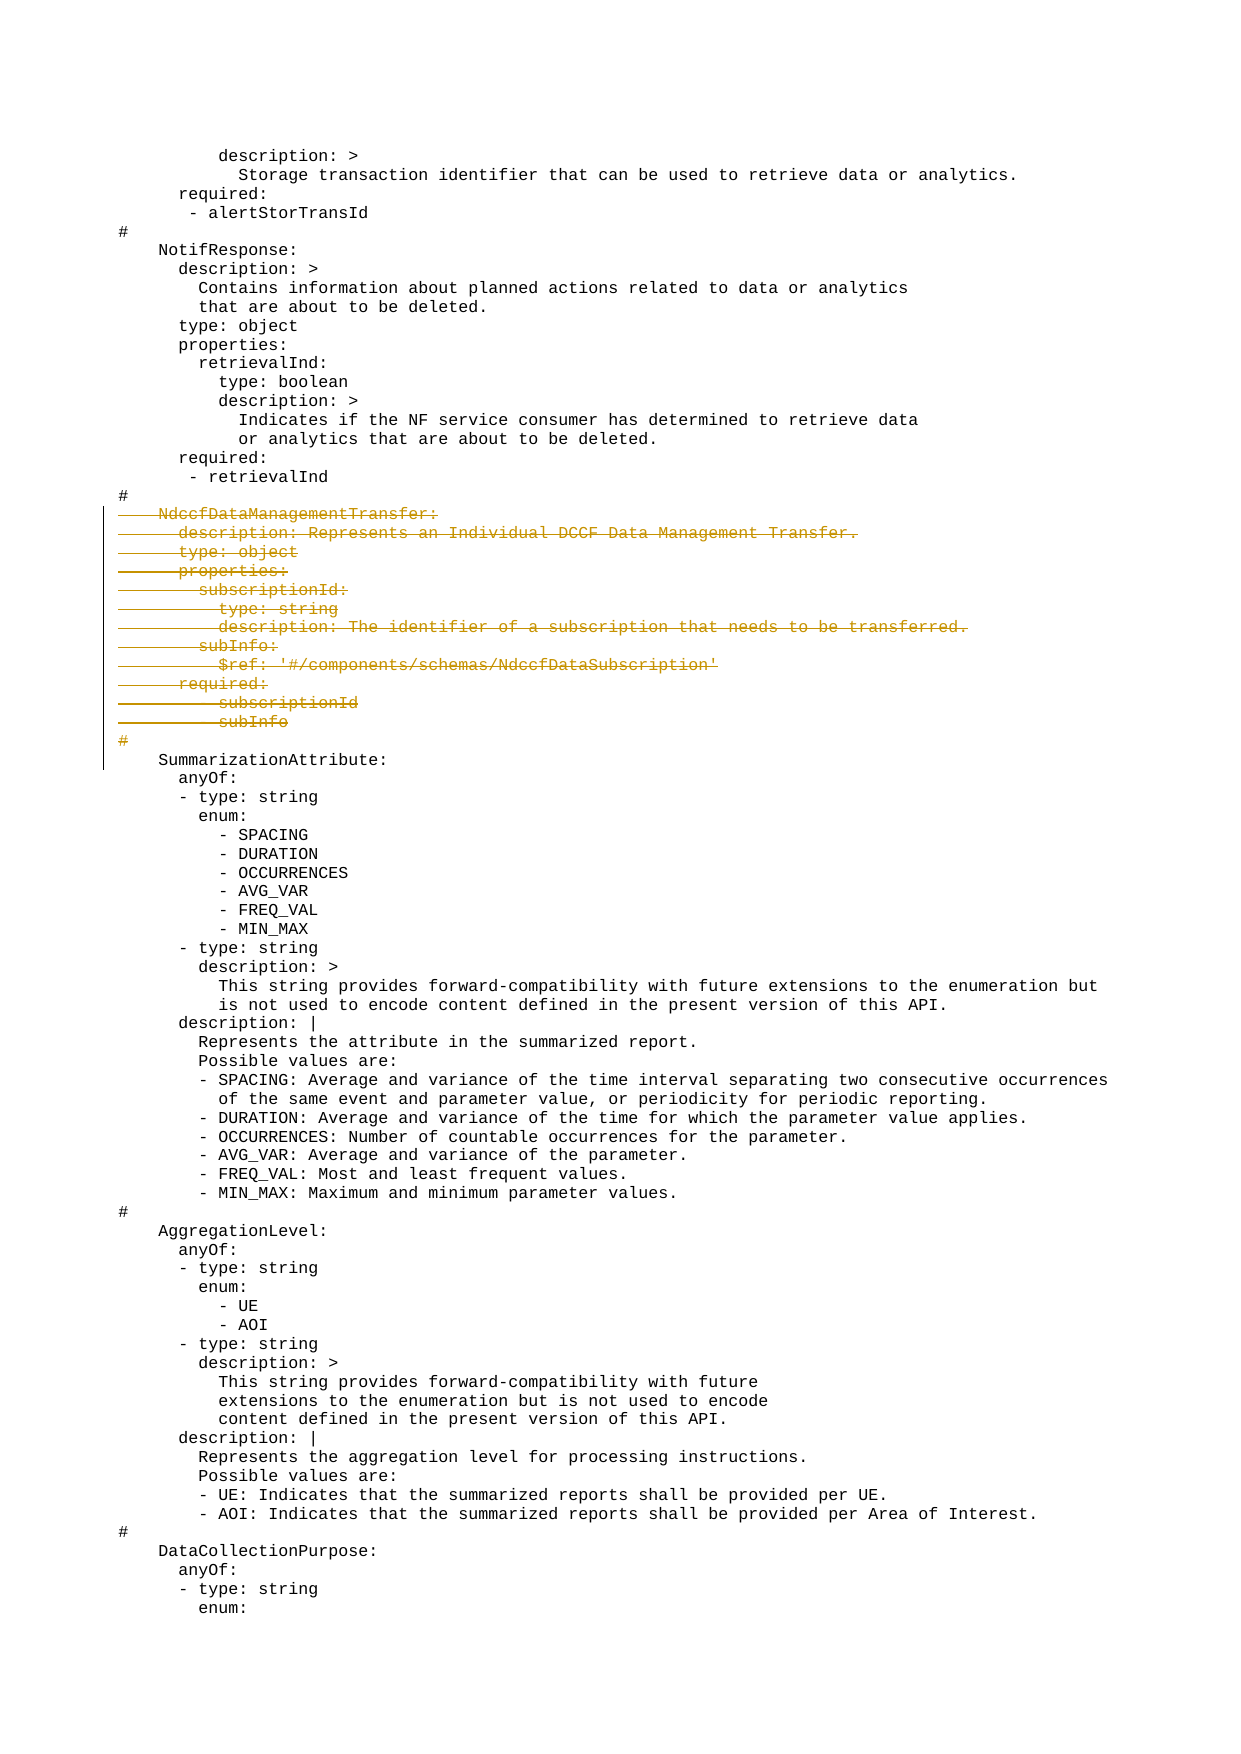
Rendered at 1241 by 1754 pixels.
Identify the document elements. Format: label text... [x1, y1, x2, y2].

text - SPACING: Average and variance of the time interval separating two consecutive occurrences [118, 1072, 1122, 1090]
text - retrievalInd [118, 468, 1122, 487]
text SummarizationAttribute: [118, 751, 1122, 770]
text Storage transaction identifier that can be used to retrieve data or analytics. [118, 167, 1122, 185]
text description: > [118, 261, 1122, 280]
text content defined in the present version of this API. [118, 1411, 1122, 1430]
text required: [118, 449, 1122, 468]
text Possible values are: [118, 1053, 1122, 1072]
text type: object [118, 317, 1122, 336]
text of the same event and parameter value, or periodicity for periodic reporting. [118, 1090, 1122, 1109]
text - MIN_MAX [118, 921, 1122, 939]
text Represents the attribute in the summarized report. [118, 1034, 1122, 1053]
text - FREQ_VAL [118, 902, 1122, 921]
text properties: [118, 336, 1122, 355]
text anyOf: [118, 770, 1122, 789]
text description: > [118, 1354, 1122, 1373]
text - type: string [118, 939, 1122, 958]
text This string provides forward-compatibility with future [118, 1373, 1122, 1392]
text - type: string [118, 1581, 1122, 1599]
text NotifResponse: [118, 242, 1122, 261]
text description: > [118, 958, 1122, 977]
text - MIN_MAX: Maximum and minimum parameter values. [118, 1185, 1122, 1203]
text anyOf: [118, 1562, 1122, 1581]
text This string provides forward-compatibility with future extensions to the enumeration but [118, 977, 1122, 996]
text description: > [118, 393, 1122, 412]
text or analytics that are about to be deleted. [118, 431, 1122, 449]
text - DURATION: Average and variance of the time for which the parameter value applies. [118, 1109, 1122, 1128]
text Contains information about planned actions related to data or analytics [118, 280, 1122, 298]
text description: | [118, 1430, 1122, 1449]
text - AOI: Indicates that the summarized reports shall be provided per Area of Interest. [118, 1505, 1122, 1524]
text type: boolean [118, 374, 1122, 393]
text - AOI [118, 1317, 1122, 1336]
text Indicates if the NF service consumer has determined to retrieve data [118, 412, 1122, 431]
text - AVG_VAR [118, 883, 1122, 902]
text is not used to encode content defined in the present version of this API. [118, 996, 1122, 1015]
text Possible values are: [118, 1467, 1122, 1486]
text - type: string [118, 1260, 1122, 1279]
text retrievalInd: [118, 355, 1122, 374]
text required: [118, 185, 1122, 204]
text - OCCURRENCES [118, 864, 1122, 883]
text # [118, 487, 1122, 506]
text - SPACING [118, 826, 1122, 845]
text AggregationLevel: [118, 1222, 1122, 1241]
text - AVG_VAR: Average and variance of the parameter. [118, 1147, 1122, 1166]
text anyOf: [118, 1241, 1122, 1260]
text description: > [118, 148, 1122, 167]
text DataCollectionPurpose: [118, 1543, 1122, 1562]
text enum: [118, 1279, 1122, 1298]
text # [118, 223, 1122, 242]
text - FREQ_VAL: Most and least frequent values. [118, 1166, 1122, 1185]
text - UE [118, 1298, 1122, 1317]
text that are about to be deleted. [118, 298, 1122, 317]
text Represents the aggregation level for processing instructions. [118, 1449, 1122, 1467]
text description: | [118, 1015, 1122, 1034]
text - alertStorTransId [118, 204, 1122, 223]
text enum: [118, 1599, 1122, 1618]
text extensions to the enumeration but is not used to encode [118, 1392, 1122, 1411]
text - DURATION [118, 845, 1122, 864]
text - type: string [118, 1336, 1122, 1354]
text - OCCURRENCES: Number of countable occurrences for the parameter. [118, 1128, 1122, 1147]
text - UE: Indicates that the summarized reports shall be provided per UE. [118, 1486, 1122, 1505]
text - type: string [118, 789, 1122, 808]
text enum: [118, 808, 1122, 826]
text # [118, 1203, 1122, 1222]
text # [118, 1524, 1122, 1543]
